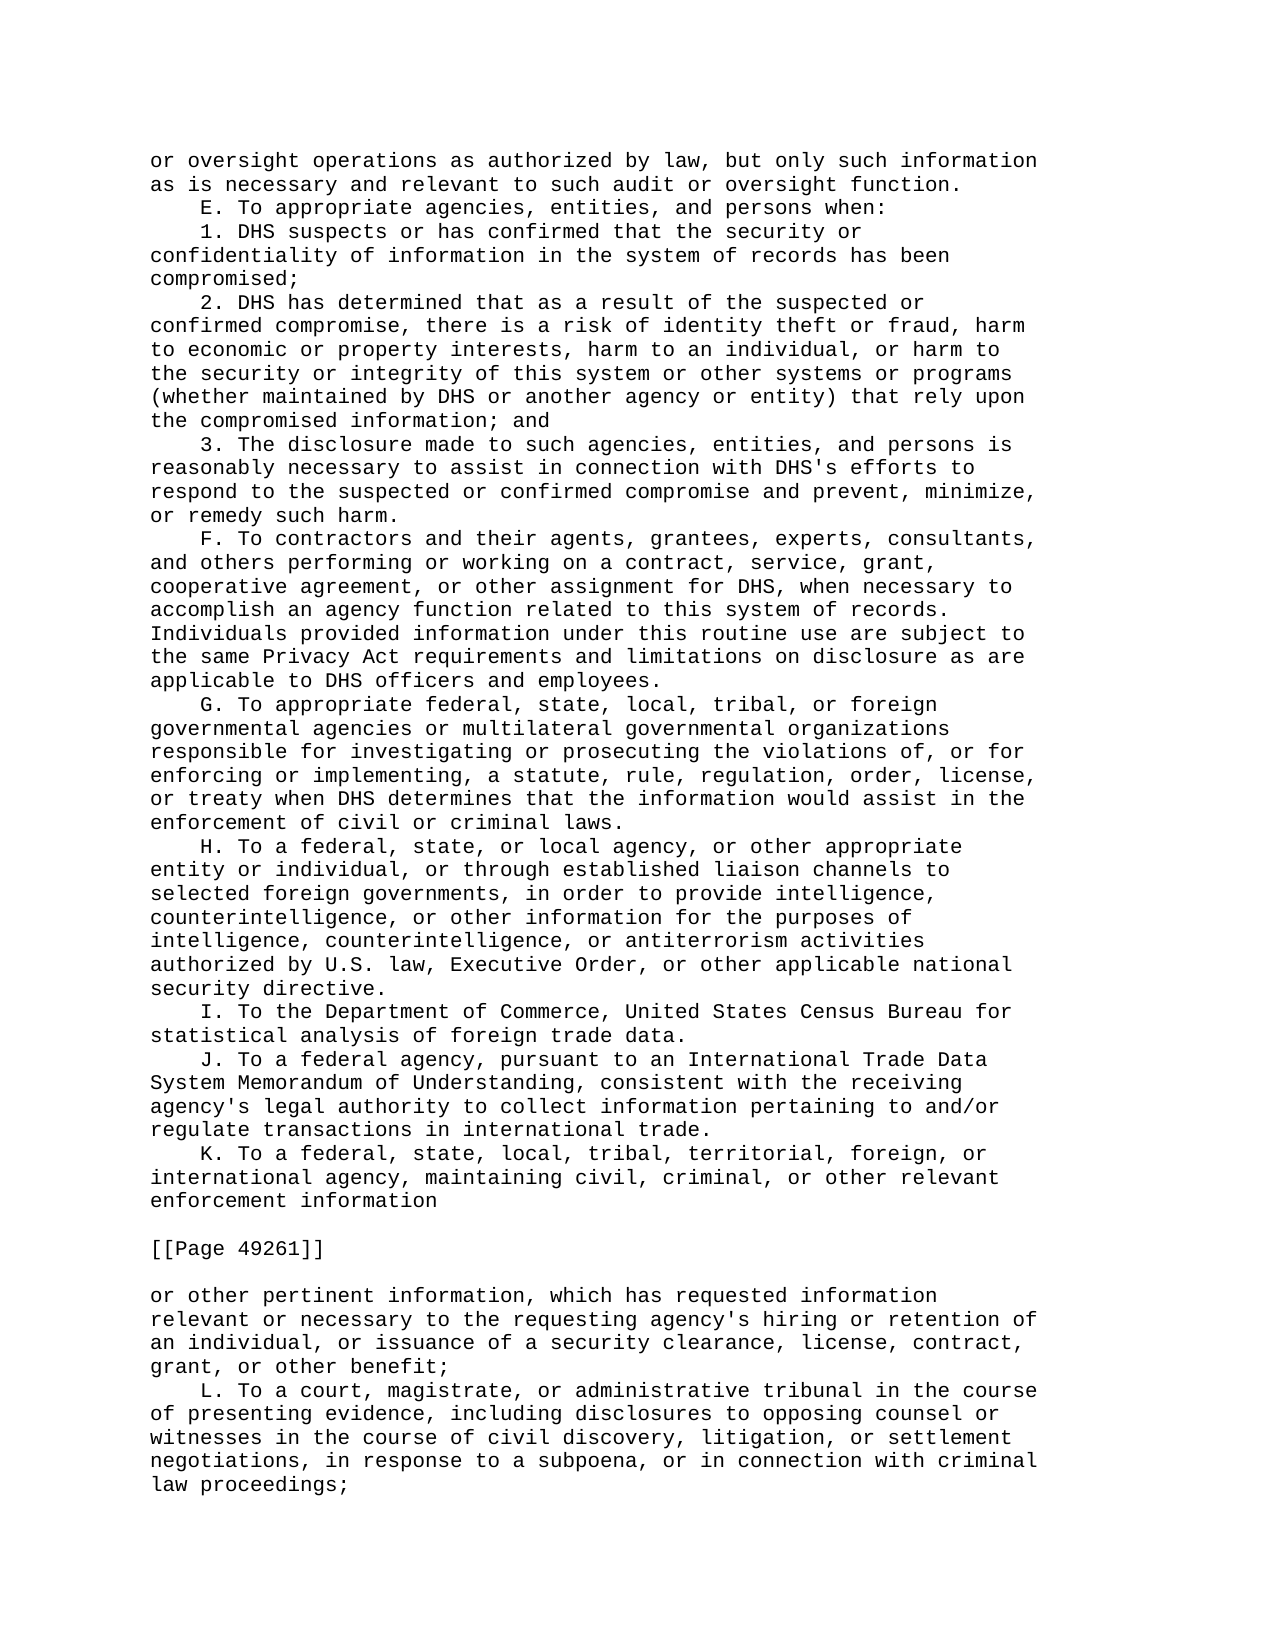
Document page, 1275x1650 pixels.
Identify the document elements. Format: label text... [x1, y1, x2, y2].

text as is necessary and relevant to such audit or oversight function. [150, 174, 1125, 197]
text the compromised information; and [150, 410, 1125, 434]
text H. To a federal, state, or local agency, or other appropriate [150, 836, 1125, 859]
text enforcement information [150, 1190, 1125, 1214]
text international agency, maintaining civil, criminal, or other relevant [150, 1167, 1125, 1190]
text counterintelligence, or other information for the purposes of [150, 907, 1125, 930]
text confidentiality of information in the system of records has been [150, 244, 1125, 268]
text Individuals provided information under this routine use are subject to [150, 623, 1125, 647]
text agency's legal authority to collect information pertaining to and/or [150, 1096, 1125, 1119]
text and others performing or working on a contract, service, grant, [150, 552, 1125, 576]
text accomplish an agency function related to this system of records. [150, 599, 1125, 623]
text or treaty when DHS determines that the information would assist in the [150, 788, 1125, 812]
text [[Page 49261]] [150, 1238, 1125, 1261]
text intelligence, counterintelligence, or antiterrorism activities [150, 930, 1125, 954]
text relevant or necessary to the requesting agency's hiring or retention of [150, 1309, 1125, 1332]
text entity or individual, or through established liaison channels to [150, 859, 1125, 883]
text governmental agencies or multilateral governmental organizations [150, 717, 1125, 741]
text 2. DHS has determined that as a result of the suspected or [150, 292, 1125, 316]
text the same Privacy Act requirements and limitations on disclosure as are [150, 647, 1125, 670]
text applicable to DHS officers and employees. [150, 670, 1125, 694]
text cooperative agreement, or other assignment for DHS, when necessary to [150, 576, 1125, 599]
text respond to the suspected or confirmed compromise and prevent, minimize, [150, 481, 1125, 505]
text security directive. [150, 978, 1125, 1001]
text E. To appropriate agencies, entities, and persons when: [150, 197, 1125, 221]
text witnesses in the course of civil discovery, litigation, or settlement [150, 1427, 1125, 1451]
text regulate transactions in international trade. [150, 1119, 1125, 1143]
text compromised; [150, 268, 1125, 292]
text confirmed compromise, there is a risk of identity theft or fraud, harm [150, 316, 1125, 339]
text to economic or property interests, harm to an individual, or harm to [150, 339, 1125, 363]
text J. To a federal agency, pursuant to an International Trade Data [150, 1048, 1125, 1072]
text or oversight operations as authorized by law, but only such information [150, 150, 1125, 174]
text responsible for investigating or prosecuting the violations of, or for [150, 741, 1125, 765]
text or other pertinent information, which has requested information [150, 1285, 1125, 1309]
text law proceedings; [150, 1474, 1125, 1498]
text an individual, or issuance of a security clearance, license, contract, [150, 1332, 1125, 1356]
text F. To contractors and their agents, grantees, experts, consultants, [150, 528, 1125, 552]
text (whether maintained by DHS or another agency or entity) that rely upon [150, 386, 1125, 410]
text authorized by U.S. law, Executive Order, or other applicable national [150, 954, 1125, 978]
text G. To appropriate federal, state, local, tribal, or foreign [150, 694, 1125, 717]
text grant, or other benefit; [150, 1356, 1125, 1379]
text K. To a federal, state, local, tribal, territorial, foreign, or [150, 1143, 1125, 1167]
text or remedy such harm. [150, 505, 1125, 528]
text enforcement of civil or criminal laws. [150, 812, 1125, 836]
text enforcing or implementing, a statute, rule, regulation, order, license, [150, 765, 1125, 788]
text L. To a court, magistrate, or administrative tribunal in the course [150, 1379, 1125, 1403]
text of presenting evidence, including disclosures to opposing counsel or [150, 1403, 1125, 1427]
text the security or integrity of this system or other systems or programs [150, 363, 1125, 386]
text 1. DHS suspects or has confirmed that the security or [150, 221, 1125, 244]
text selected foreign governments, in order to provide intelligence, [150, 883, 1125, 907]
text statistical analysis of foreign trade data. [150, 1025, 1125, 1048]
text I. To the Department of Commerce, United States Census Bureau for [150, 1001, 1125, 1025]
text 3. The disclosure made to such agencies, entities, and persons is [150, 434, 1125, 457]
text reasonably necessary to assist in connection with DHS's efforts to [150, 457, 1125, 481]
text negotiations, in response to a subpoena, or in connection with criminal [150, 1451, 1125, 1474]
text System Memorandum of Understanding, consistent with the receiving [150, 1072, 1125, 1096]
